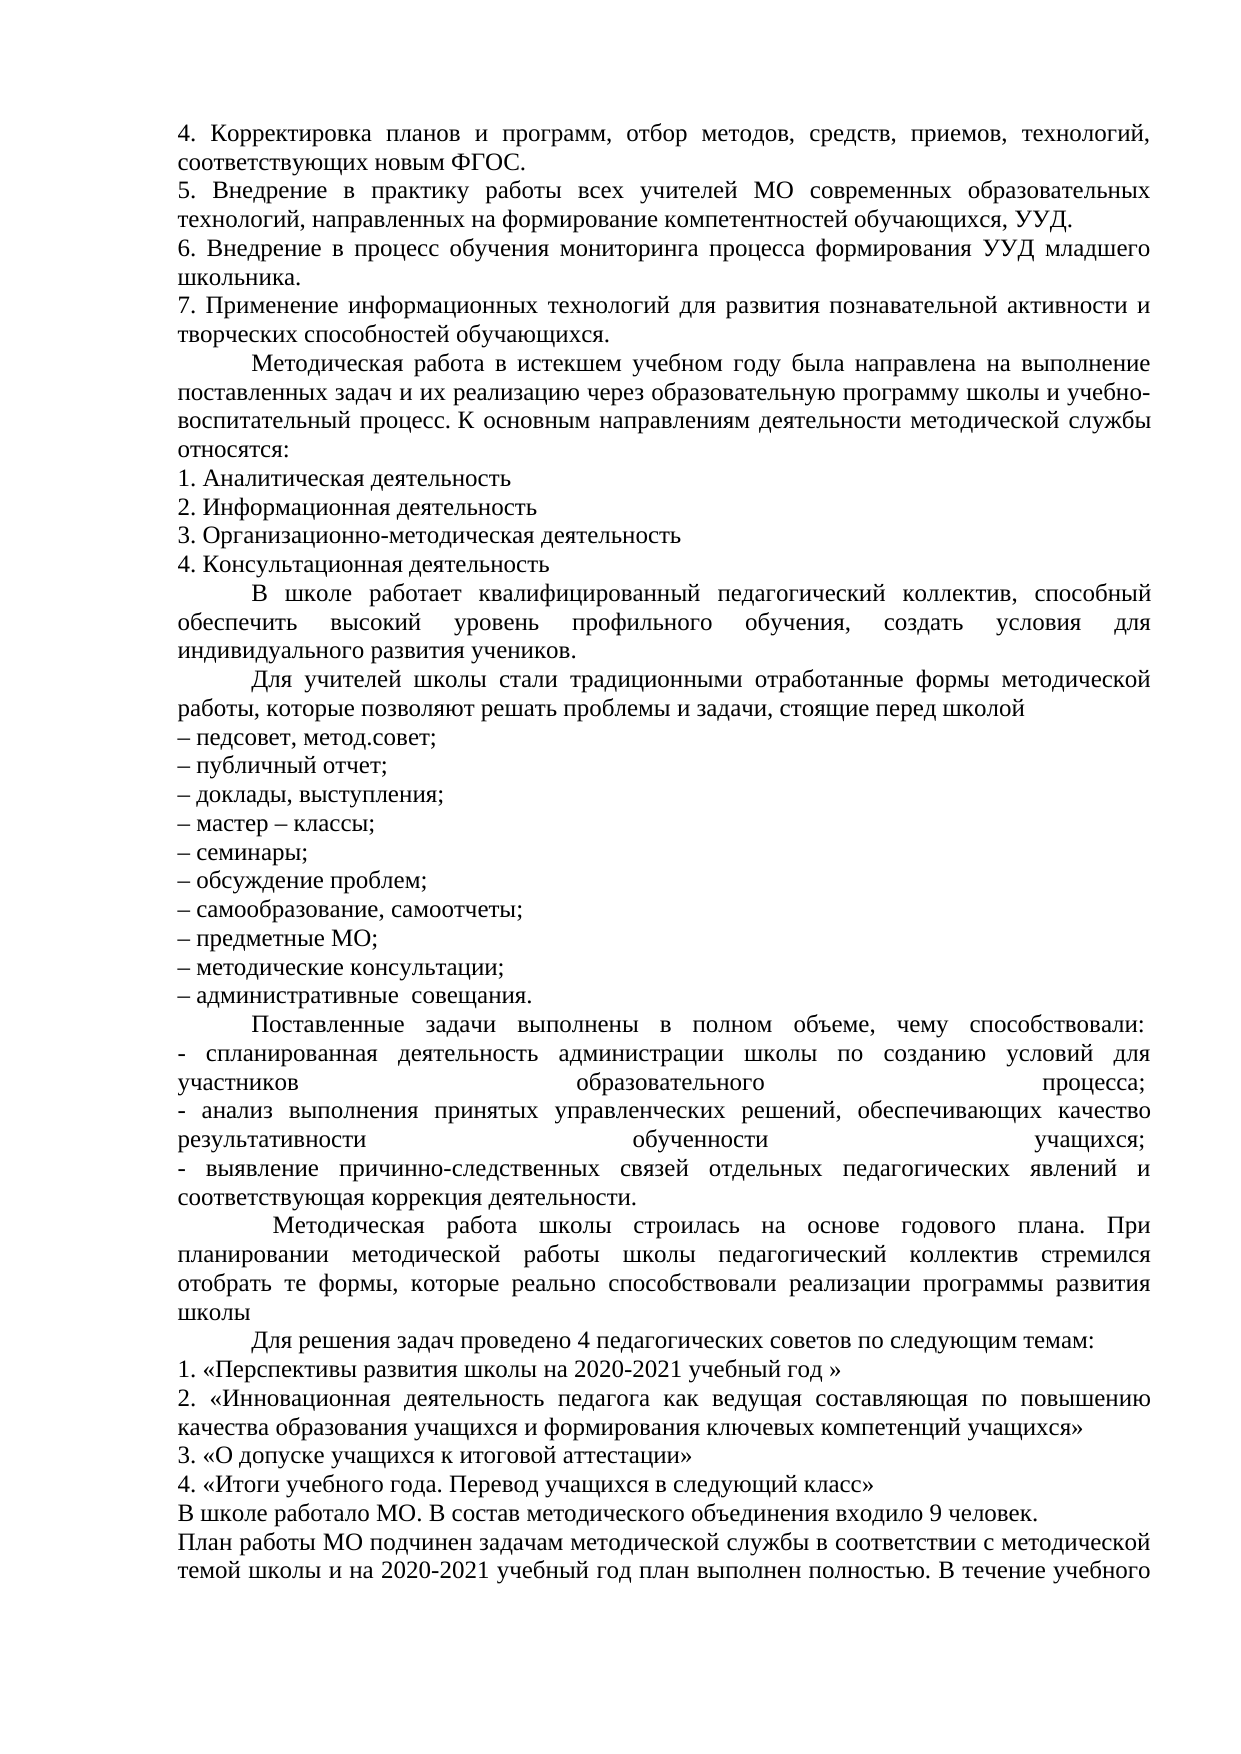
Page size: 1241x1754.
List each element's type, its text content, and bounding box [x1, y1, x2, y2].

text – доклады, выступления; [177, 779, 1152, 808]
text – семинары; [177, 837, 1152, 866]
text Методическая работа школы строилась на основе годового плана. При планировании методической работы школы педагогический коллектив стремился отобрать те формы, которые реально способствовали реализации программы развития школы [177, 1211, 1152, 1326]
text – обсуждение проблем; [177, 866, 1152, 894]
text 3. Организационно-методическая деятельность [177, 521, 1152, 549]
text 7. Применение информационных технологий для развития познавательной активности и творческих способностей обучающихся. [177, 291, 1152, 348]
text – самообразование, самоотчеты; [177, 894, 1152, 923]
text 1. Аналитическая деятельность [177, 463, 1152, 492]
text 6. Внедрение в процесс обучения мониторинга процесса формирования УУД младшего школьника. [177, 233, 1152, 291]
text – предметные МО; [177, 923, 1152, 952]
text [177, 1527, 1152, 1584]
text 2. «Инновационная деятельность педагога как ведущая составляющая по повышению качества образования учащихся и формирования ключевых компетенций учащихся» [177, 1383, 1152, 1441]
text – публичный отчет; [177, 751, 1152, 779]
text 2. Информационная деятельность [177, 492, 1152, 521]
text В школе работало МО. В состав методического объединения входило 9 человек. [177, 1498, 1152, 1527]
text 3. «О допуске учащихся к итоговой аттестации» [177, 1441, 1152, 1469]
text Поставленные задачи выполнены в полном объеме, чему способствовали: - спланированная деятельность администрации школы по созданию условий для участников образовательного процесса; - анализ выполнения принятых управленческих решений, обеспечивающих качество результативности обученности учащихся; - выявление причинно-следственных связей отдельных педагогических явлений и соответствующая коррекция деятельности. [177, 1009, 1152, 1211]
text 4. «Итоги учебного года. Перевод учащихся в следующий класс» [177, 1469, 1152, 1498]
text В школе работает квалифицированный педагогический коллектив, способный обеспечить высокий уровень профильного обучения, создать условия для индивидуального развития учеников. [177, 578, 1152, 664]
text Методическая работа в истекшем учебном году была направлена на выполнение поставленных задач и их реализацию через образовательную программу школы и учебно-воспитательный процесс. К основным направлениям деятельности методической службы относятся: [177, 348, 1152, 463]
text – педсовет, метод.совет; [177, 722, 1152, 751]
text 4. Консультационная деятельность [177, 549, 1152, 578]
text Для учителей школы стали традиционными отработанные формы методической работы, которые позволяют решать проблемы и задачи, стоящие перед школой [177, 664, 1152, 722]
text 1. «Перспективы развития школы на 2020-2021 учебный год » [177, 1354, 1152, 1383]
text 5. Внедрение в практику работы всех учителей МО современных образовательных технологий, направленных на формирование компетентностей обучающихся, УУД. [177, 176, 1152, 233]
text Для решения задач проведено 4 педагогических советов по следующим темам: [177, 1326, 1152, 1354]
text – мастер – классы; [177, 808, 1152, 837]
text – методические консультации; [177, 952, 1152, 981]
text – административные совещания. [177, 981, 1152, 1009]
text 4. Корректировка планов и программ, отбор методов, средств, приемов, технологий, соответствующих новым ФГОС. [177, 118, 1152, 176]
